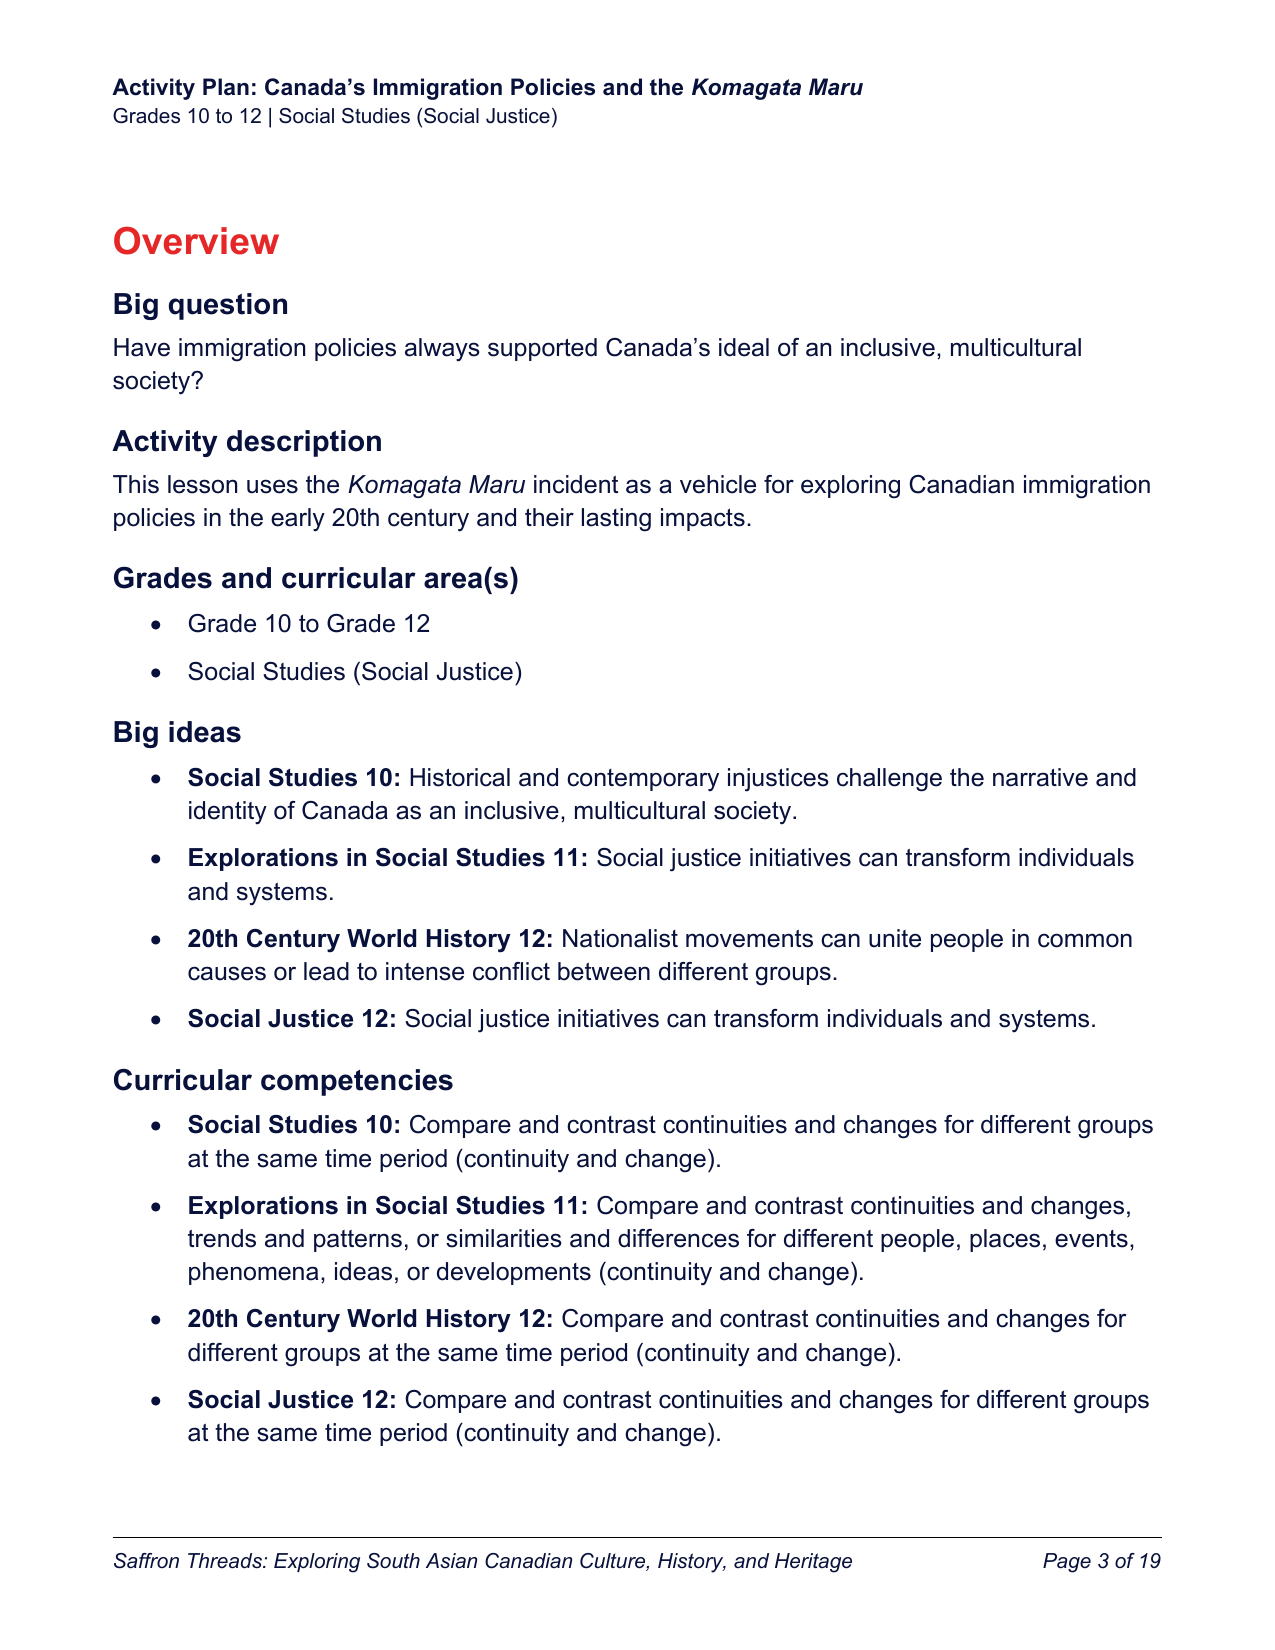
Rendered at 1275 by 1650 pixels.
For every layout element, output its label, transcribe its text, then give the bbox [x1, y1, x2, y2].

list 20th Century World History 12: Compare and contrast continuities and changes for different groups at the same time period (continuity and change). [150, 1303, 1162, 1366]
subtitle Big ideas [112, 715, 1162, 749]
subtitle Overview [112, 219, 1162, 262]
list Social Justice 12: Compare and contrast continuities and changes for different groups at the same time period (continuity and change). [150, 1383, 1162, 1447]
subtitle Big question [112, 287, 1162, 321]
list Social Studies (Social Justice) [150, 655, 1162, 686]
text This lesson uses the Komagata Maru incident as a vehicle for exploring Canadian immigration policies in the early 20th century and their lasting impacts. [112, 470, 1162, 532]
list Social Studies 10: Historical and contemporary injustices challenge the narrative and identity of Canada as an inclusive, multicultural society. [150, 761, 1162, 825]
list Social Studies 10: Compare and contrast continuities and changes for different groups at the same time period (continuity and change). [150, 1109, 1162, 1172]
subtitle Grades and curricular area(s) [112, 561, 1162, 595]
list Explorations in Social Studies 11: Social justice initiatives can transform individuals and systems. [150, 842, 1162, 905]
list Explorations in Social Studies 11: Compare and contrast continuities and changes, trends and patterns, or similarities and differences for different people, places, events, phenomena, ideas, or developments (continuity and change). [150, 1189, 1162, 1286]
text Have immigration policies always supported Canada’s ideal of an inclusive, multicultural society? [112, 333, 1162, 395]
list Grade 10 to Grade 12 [150, 607, 1162, 638]
list 20th Century World History 12: Nationalist movements can unite people in common causes or lead to intense conflict between different groups. [150, 922, 1162, 986]
subtitle Curricular competencies [112, 1063, 1162, 1096]
list Social Justice 12: Social justice initiatives can transform individuals and systems. [150, 1002, 1162, 1033]
subtitle Activity description [112, 424, 1162, 458]
